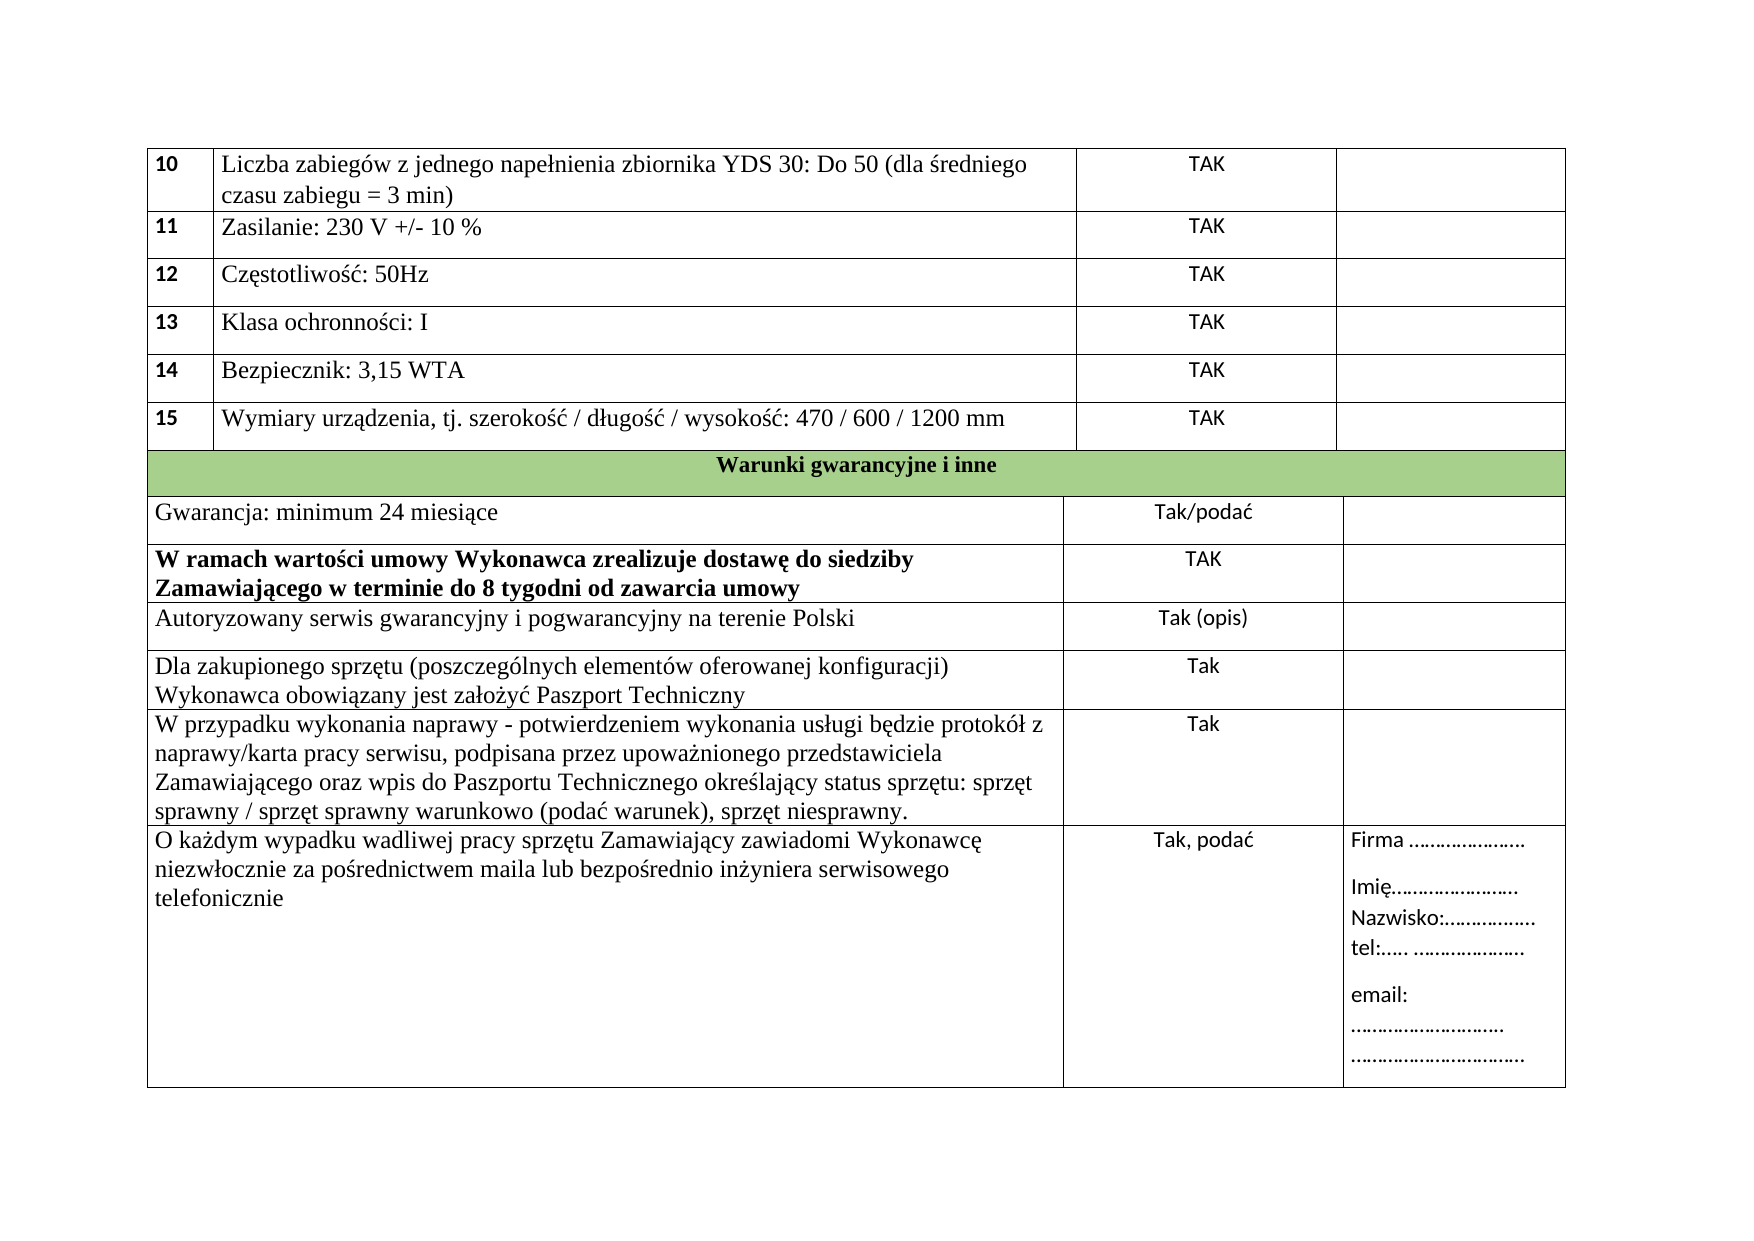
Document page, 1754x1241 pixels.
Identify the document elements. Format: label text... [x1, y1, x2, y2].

table_cell Tak/podać [1064, 497, 1343, 543]
table_cell TAK [1077, 259, 1336, 306]
table_cell [1337, 149, 1565, 211]
table_cell [1344, 603, 1565, 650]
table_cell Dla zakupionego sprzętu (poszczególnych elementów oferowanej konfiguracji) Wykonawca obowiązany jest założyć Paszport Techniczny [148, 651, 1063, 708]
table_cell Bezpiecznik: 3,15 WTA [214, 355, 1076, 402]
table_cell Firma …………………. Imię…………………… Nazwisko:…………..… tel:….. ………………… email:……………………….. …………………………… [1344, 826, 1565, 1087]
table_cell Zasilanie: 230 V +/- 10 % [214, 212, 1076, 258]
table_cell [1344, 710, 1565, 824]
table_cell Tak, podać [1064, 826, 1343, 1087]
table_cell [1337, 307, 1565, 354]
table_cell Tak (opis) [1064, 603, 1343, 650]
table_cell Klasa ochronności: I [214, 307, 1076, 354]
table_cell TAK [1077, 403, 1336, 449]
table_cell Autoryzowany serwis gwarancyjny i pogwarancyjny na terenie Polski [148, 603, 1063, 650]
table_cell [1337, 355, 1565, 402]
table_cell O każdym wypadku wadliwej pracy sprzętu Zamawiający zawiadomi Wykonawcę niezwłocznie za pośrednictwem maila lub bezpośrednio inżyniera serwisowego telefonicznie [148, 826, 1063, 1087]
table_cell [1337, 212, 1565, 258]
table_cell 15 [148, 403, 213, 449]
table_cell [1344, 651, 1565, 708]
table_cell [1337, 403, 1565, 449]
table_cell 12 [148, 259, 213, 306]
table_cell [1344, 497, 1565, 543]
table_cell Liczba zabiegów z jednego napełnienia zbiornika YDS 30: Do 50 (dla średniego czasu zabiegu = 3 min) [214, 149, 1076, 211]
table_cell TAK [1077, 149, 1336, 211]
table_cell 11 [148, 212, 213, 258]
table_cell Częstotliwość: 50Hz [214, 259, 1076, 306]
table_cell Warunki gwarancyjne i inne [148, 451, 1565, 496]
table_cell TAK [1077, 307, 1336, 354]
table_cell [1337, 259, 1565, 306]
table_cell Gwarancja: minimum 24 miesiące [148, 497, 1063, 543]
table_cell 13 [148, 307, 213, 354]
table_cell [1344, 545, 1565, 602]
table_cell Tak [1064, 651, 1343, 708]
table_cell 14 [148, 355, 213, 402]
table_cell Wymiary urządzenia, tj. szerokość / długość / wysokość: 470 / 600 / 1200 mm [214, 403, 1076, 449]
table_cell W przypadku wykonania naprawy - potwierdzeniem wykonania usługi będzie protokół z naprawy/karta pracy serwisu, podpisana przez upoważnionego przedstawiciela Zamawiającego oraz wpis do Paszportu Technicznego określający status sprzętu: sprzęt sprawny / sprzęt sprawny warunkowo (podać warunek), sprzęt niesprawny. [148, 710, 1063, 824]
table_cell 10 [148, 149, 213, 211]
table_cell TAK [1077, 212, 1336, 258]
table_cell W ramach wartości umowy Wykonawca zrealizuje dostawę do siedziby Zamawiającego w terminie do 8 tygodni od zawarcia umowy [148, 545, 1063, 602]
table_cell Tak [1064, 710, 1343, 824]
table_cell TAK [1064, 545, 1343, 602]
table_cell TAK [1077, 355, 1336, 402]
